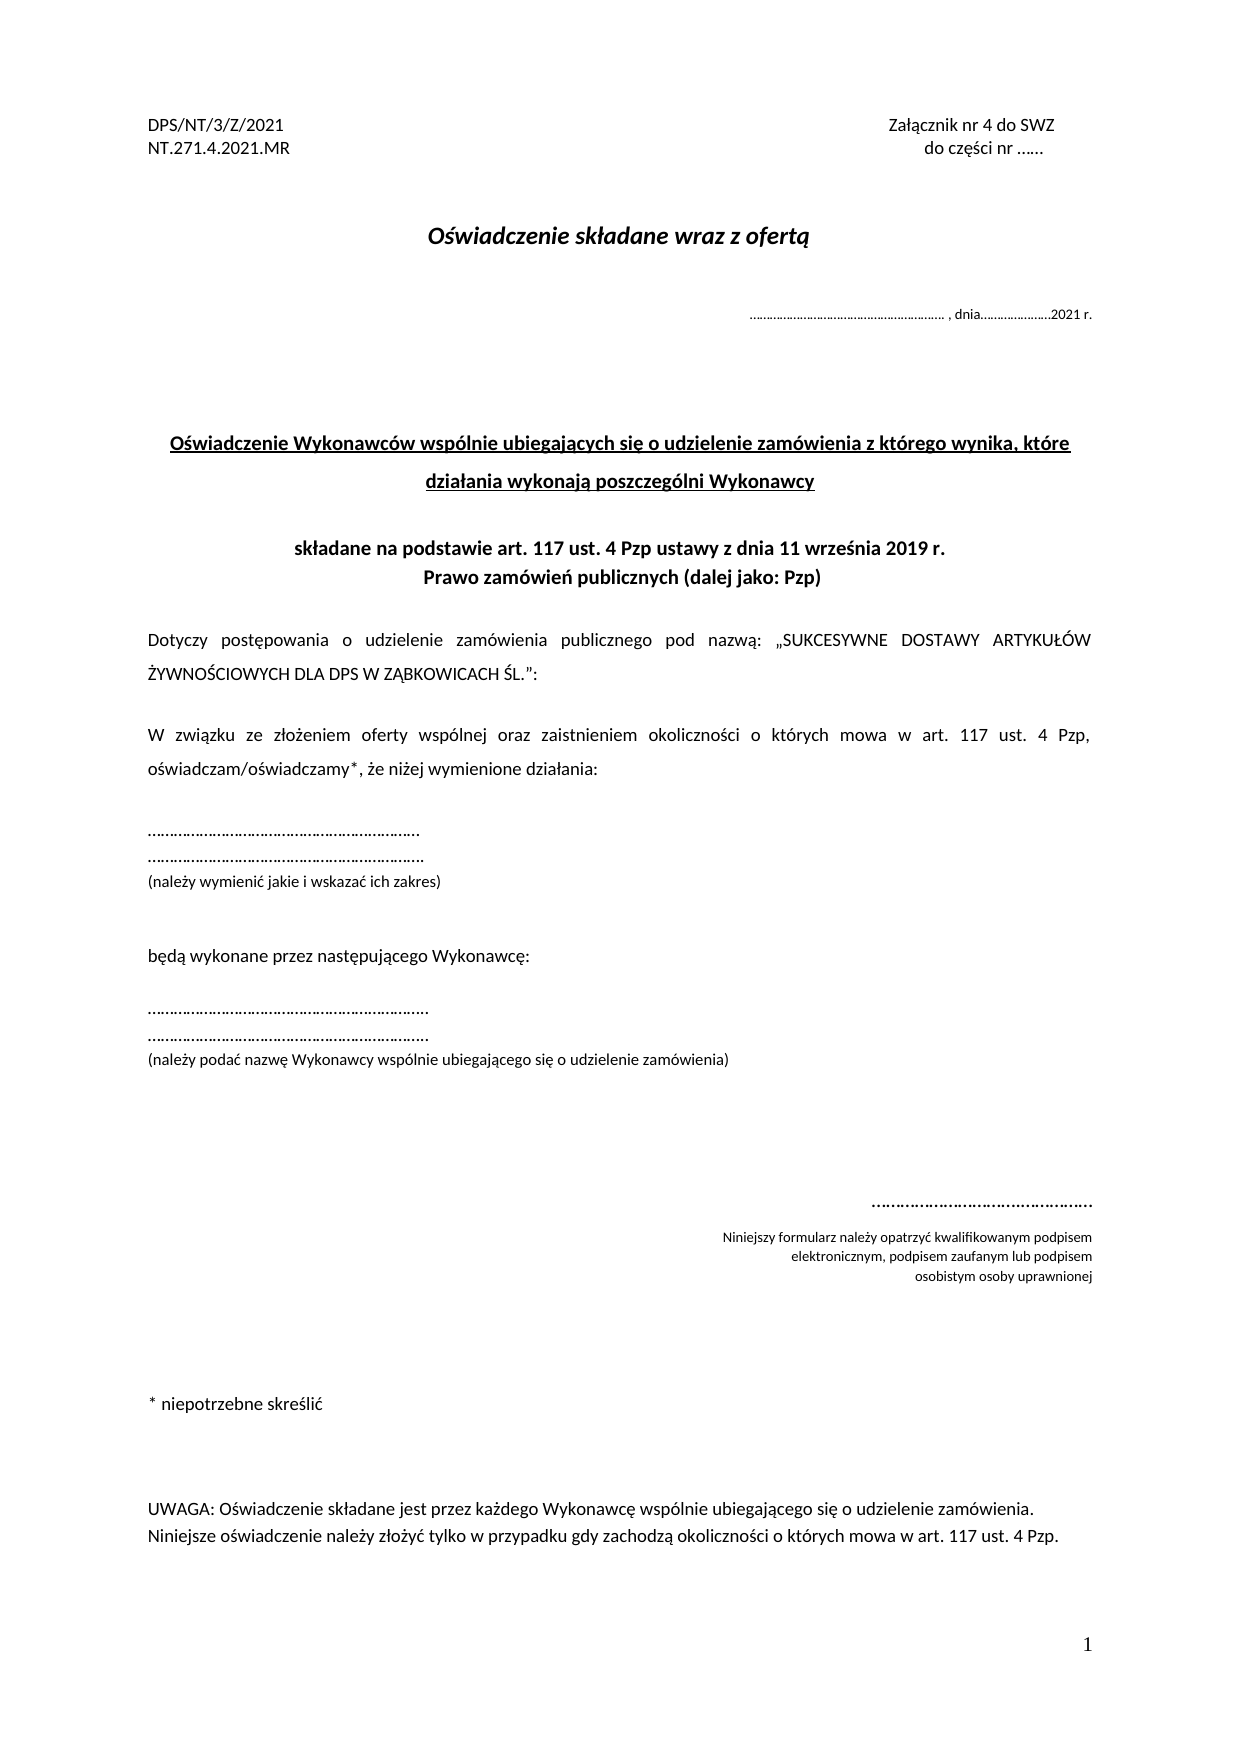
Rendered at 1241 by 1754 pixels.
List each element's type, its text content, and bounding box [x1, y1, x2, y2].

text ……………………………………………………… [148, 818, 1092, 841]
text NT.271.4.2021.MR do części nr …… [148, 136, 1092, 159]
text ………………………………………………………. [148, 844, 1092, 867]
text DPS/NT/3/Z/2021 Załącznik nr 4 do SWZ [148, 113, 1092, 136]
text elektronicznym, podpisem zaufanym lub podpisem osobistym osoby uprawnionej [738, 1247, 1092, 1285]
text Niniejszy formularz należy opatrzyć kwalifikowanym podpisem [148, 1228, 1092, 1246]
text * niepotrzebne skreślić [148, 1392, 1092, 1415]
text ……………………………………………………….. [148, 1023, 1092, 1046]
text ………………………….…………… [148, 1187, 1092, 1213]
text Niniejsze oświadczenie należy złożyć tylko w przypadku gdy zachodzą okoliczności o których mowa w art. 117 ust. 4 Pzp. [148, 1524, 1092, 1547]
text składane na podstawie art. 117 ust. 4 Pzp ustawy z dnia 11 września 2019 r. [148, 535, 1092, 561]
text Oświadczenie Wykonawców wspólnie ubiegających się o udzielenie zamówienia z którego wynika, które działania wykonają poszczególni Wykonawcy [148, 430, 1092, 493]
text Prawo zamówień publicznych (dalej jako: Pzp) [148, 564, 1092, 590]
text ……………………………………………………….. [148, 997, 1092, 1019]
text (należy podać nazwę Wykonawcy wspólnie ubiegającego się o udzielenie zamówienia) [148, 1049, 1092, 1069]
text UWAGA: Oświadczenie składane jest przez każdego Wykonawcę wspólnie ubiegającego się o udzielenie zamówienia. [148, 1497, 1092, 1520]
text …………………………………………………. , dnia…………………2021 r. [148, 305, 1092, 323]
text (należy wymienić jakie i wskazać ich zakres) [148, 871, 1092, 891]
text Oświadczenie składane wraz z ofertą [148, 220, 1092, 251]
text będą wykonane przez następującego Wykonawcę: [148, 944, 1092, 967]
text W związku ze złożeniem oferty wspólnej oraz zaistnieniem okoliczności o których mowa w art. 117 ust. 4 Pzp, oświadczam/oświadczamy*, że niżej wymienione działania: [148, 723, 1092, 780]
text Dotyczy postępowania o udzielenie zamówienia publicznego pod nazwą: „SUKCESYWNE DOSTAWY ARTYKUŁÓW ŻYWNOŚCIOWYCH DLA DPS W ZĄBKOWICACH ŚL.”: [148, 628, 1092, 685]
